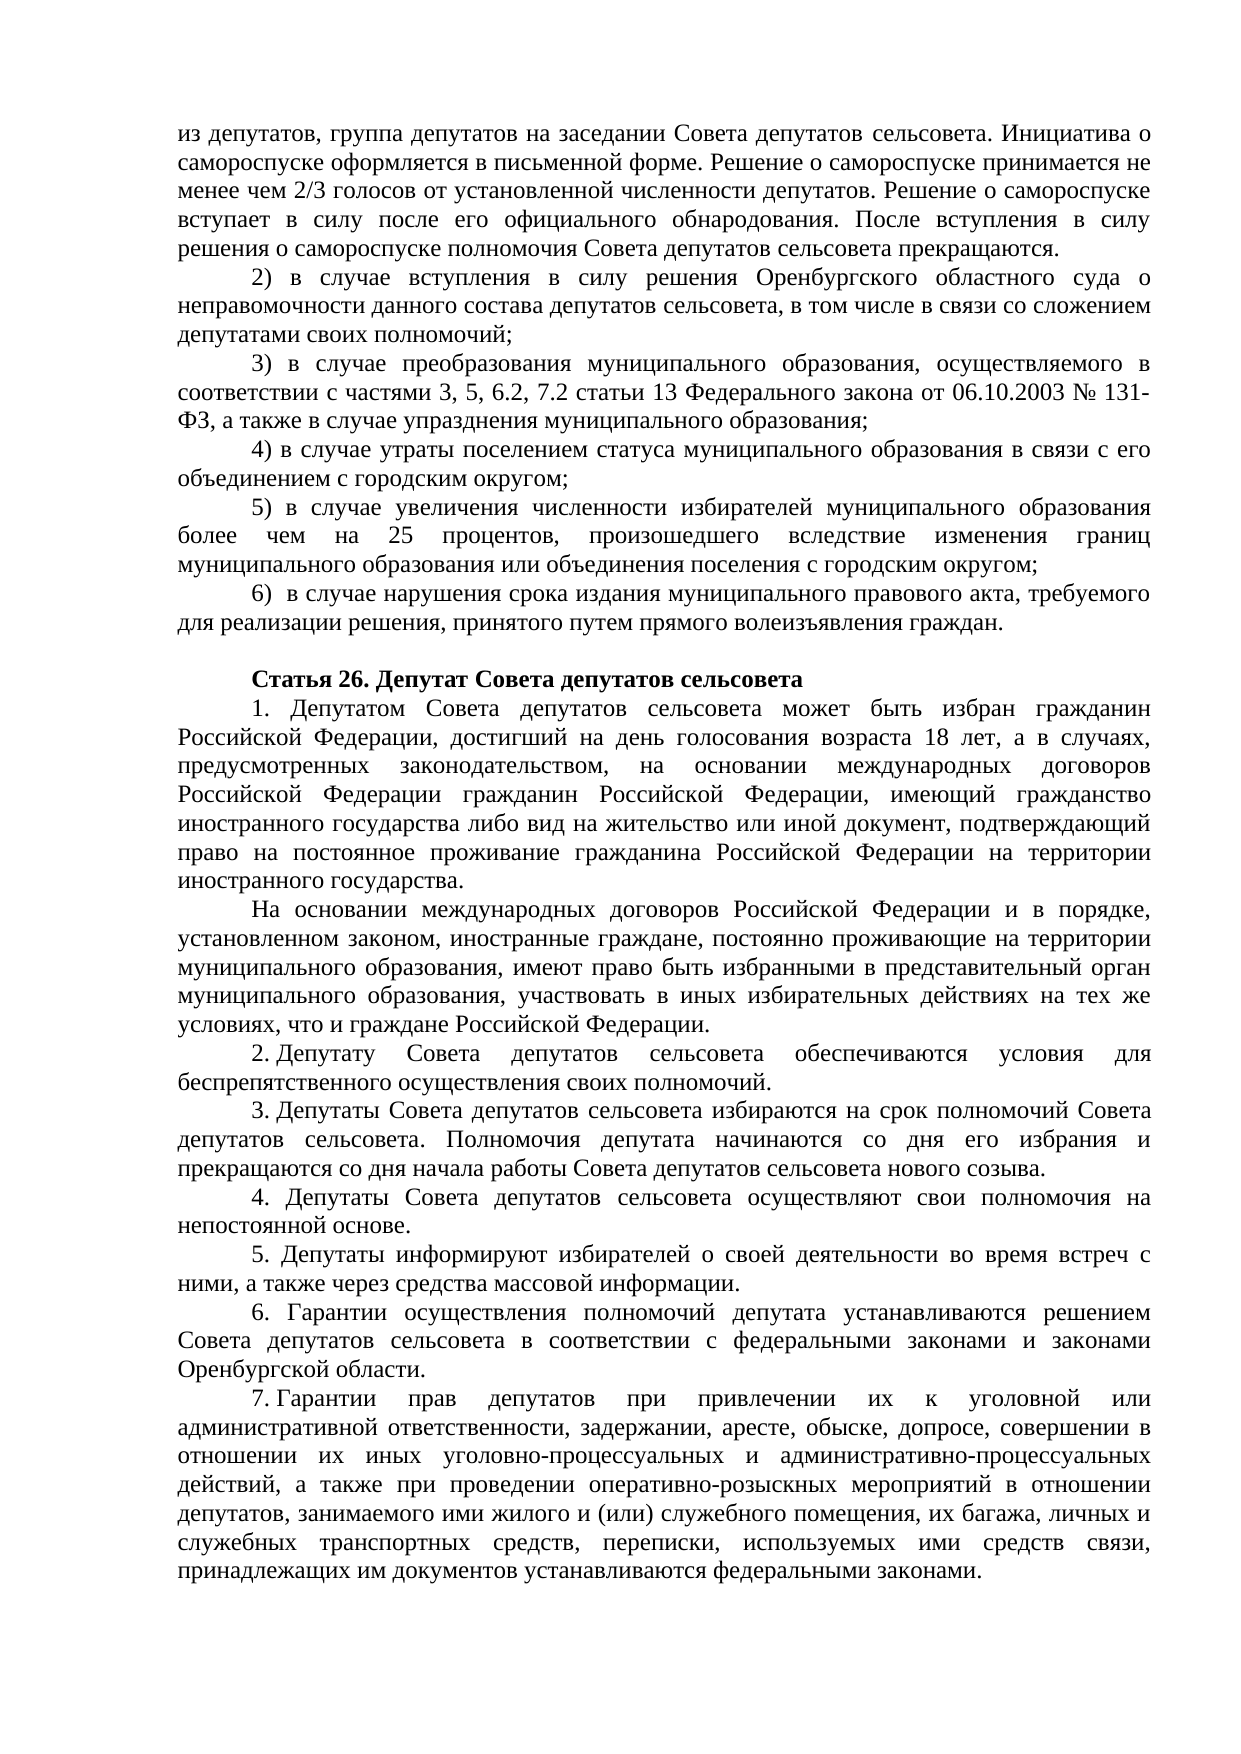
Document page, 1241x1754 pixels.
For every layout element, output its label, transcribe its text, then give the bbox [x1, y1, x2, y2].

text 6) в случае нарушения срока издания муниципального правового акта, требуемого для реализации решения, принятого путем прямого волеизъявления граждан. [177, 578, 1152, 636]
text 1. Депутатом Совета депутатов сельсовета может быть избран гражданин Российской Федерации, достигший на день голосования возраста 18 лет, а в случаях, предусмотренных законодательством, на основании международных договоров Российской Федерации гражданин Российской Федерации, имеющий гражданство иностранного государства либо вид на жительство или иной документ, подтверждающий право на постоянное проживание гражданина Российской Федерации на территории иностранного государства. [177, 693, 1152, 894]
text 2. Депутату Совета депутатов сельсовета обеспечиваются условия для беспрепятственного осуществления своих полномочий. [177, 1038, 1152, 1096]
text 4) в случае утраты поселением статуса муниципального образования в связи с его объединением с городским округом; [177, 434, 1152, 492]
text 7. Гарантии прав депутатов при привлечении их к уголовной или административной ответственности, задержании, аресте, обыске, допросе, совершении в отношении их иных уголовно-процессуальных и административно-процессуальных действий, а также при проведении оперативно-розыскных мероприятий в отношении депутатов, занимаемого ими жилого и (или) служебного помещения, их багажа, личных и служебных транспортных средств, переписки, используемых ими средств связи, принадлежащих им документов устанавливаются федеральными законами. [177, 1383, 1152, 1584]
text 3. Депутаты Совета депутатов сельсовета избираются на срок полномочий Совета депутатов сельсовета. Полномочия депутата начинаются со дня его избрания и прекращаются со дня начала работы Совета депутатов сельсовета нового созыва. [177, 1096, 1152, 1182]
text 5) в случае увеличения численности избирателей муниципального образования более чем на 25 процентов, произошедшего вследствие изменения границ муниципального образования или объединения поселения с городским округом; [177, 492, 1152, 578]
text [177, 118, 1152, 262]
text 5. Депутаты информируют избирателей о своей деятельности во время встреч с ними, а также через средства массовой информации. [177, 1239, 1152, 1297]
text 2) в случае вступления в силу решения Оренбургского областного суда о неправомочности данного состава депутатов сельсовета, в том числе в связи со сложением депутатами своих полномочий; [177, 262, 1152, 348]
text На основании международных договоров Российской Федерации и в порядке, установленном законом, иностранные граждане, постоянно проживающие на территории муниципального образования, имеют право быть избранными в представительный орган муниципального образования, участвовать в иных избирательных действиях на тех же условиях, что и граждане Российской Федерации. [177, 894, 1152, 1038]
text 3) в случае преобразования муниципального образования, осуществляемого в соответствии с частями 3, 5, 6.2, 7.2 статьи 13 Федерального закона от 06.10.2003 № 131-ФЗ, а также в случае упразднения муниципального образования; [177, 348, 1152, 434]
text 6. Гарантии осуществления полномочий депутата устанавливаются решением Совета депутатов сельсовета в соответствии с федеральными законами и законами Оренбургской области. [177, 1297, 1152, 1383]
text Статья 26. Депутат Совета депутатов сельсовета [177, 664, 1152, 693]
text 4. Депутаты Совета депутатов сельсовета осуществляют свои полномочия на непостоянной основе. [177, 1182, 1152, 1239]
